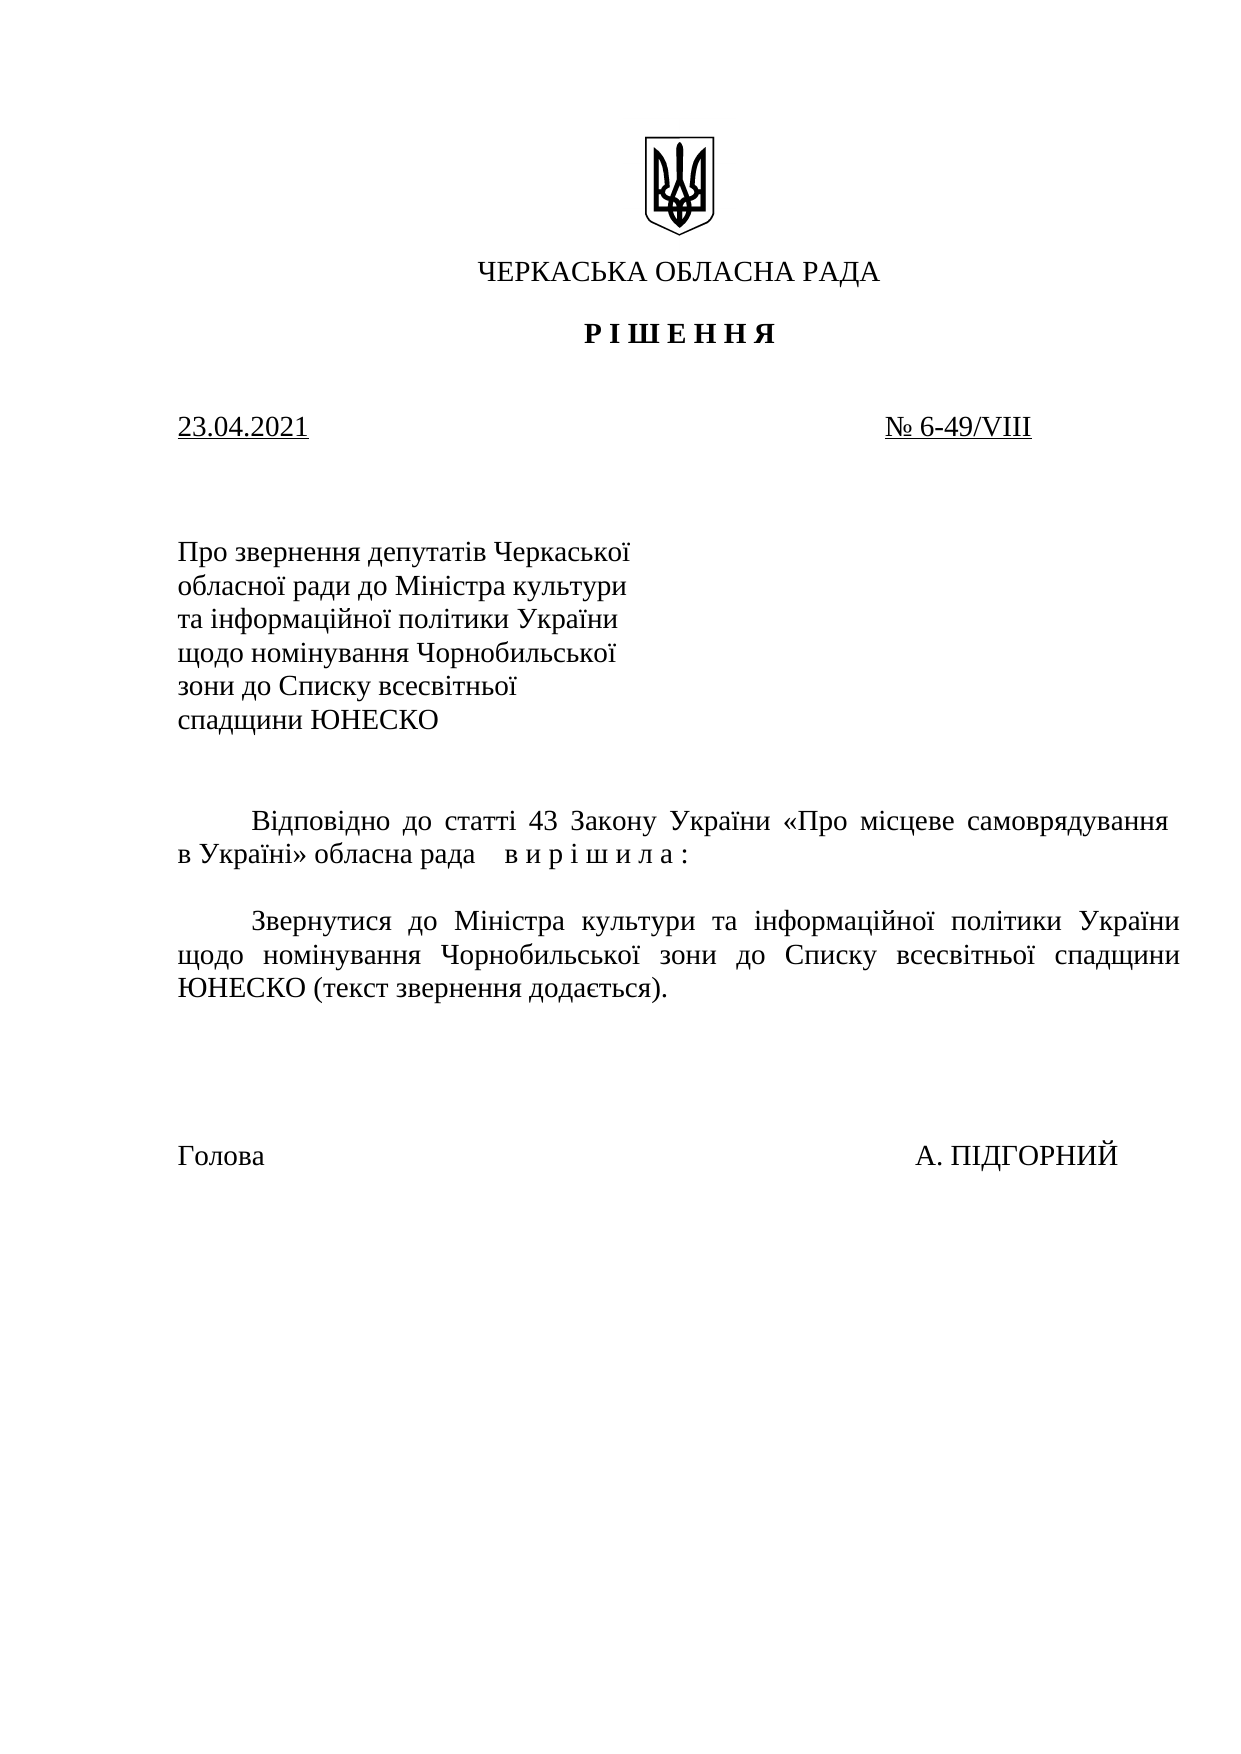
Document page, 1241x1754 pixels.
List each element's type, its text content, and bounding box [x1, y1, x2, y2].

text зони до Списку всесвітньої [177, 668, 1181, 702]
text спадщини ЮНЕСКО [177, 702, 1181, 736]
text Відповідно до статті 43 Закону України «Про місцеве самоврядування в Україні» обласна рада в и р і ш и л а : [177, 803, 1181, 870]
text Про звернення депутатів Черкаської [177, 534, 1181, 568]
text 23.04.2021 № 6-49/VIII [177, 409, 1181, 442]
text Голова А. ПІДГОРНИЙ [177, 1138, 1181, 1172]
text Р І Ш Е Н Н Я [177, 317, 1181, 350]
text щодо номінування Чорнобильської [177, 635, 1181, 668]
text обласної ради до Міністра культури [177, 568, 1181, 601]
picture [622, 118, 736, 254]
text Звернутися до Міністра культури та інформаційної політики України щодо номінування Чорнобильської зони до Списку всесвітньої спадщини ЮНЕСКО (текст звернення додається). [177, 903, 1181, 1004]
text та інформаційної політики України [177, 601, 1181, 635]
text ЧЕРКАСЬКА ОБЛАСНА РАДА [177, 254, 1181, 287]
